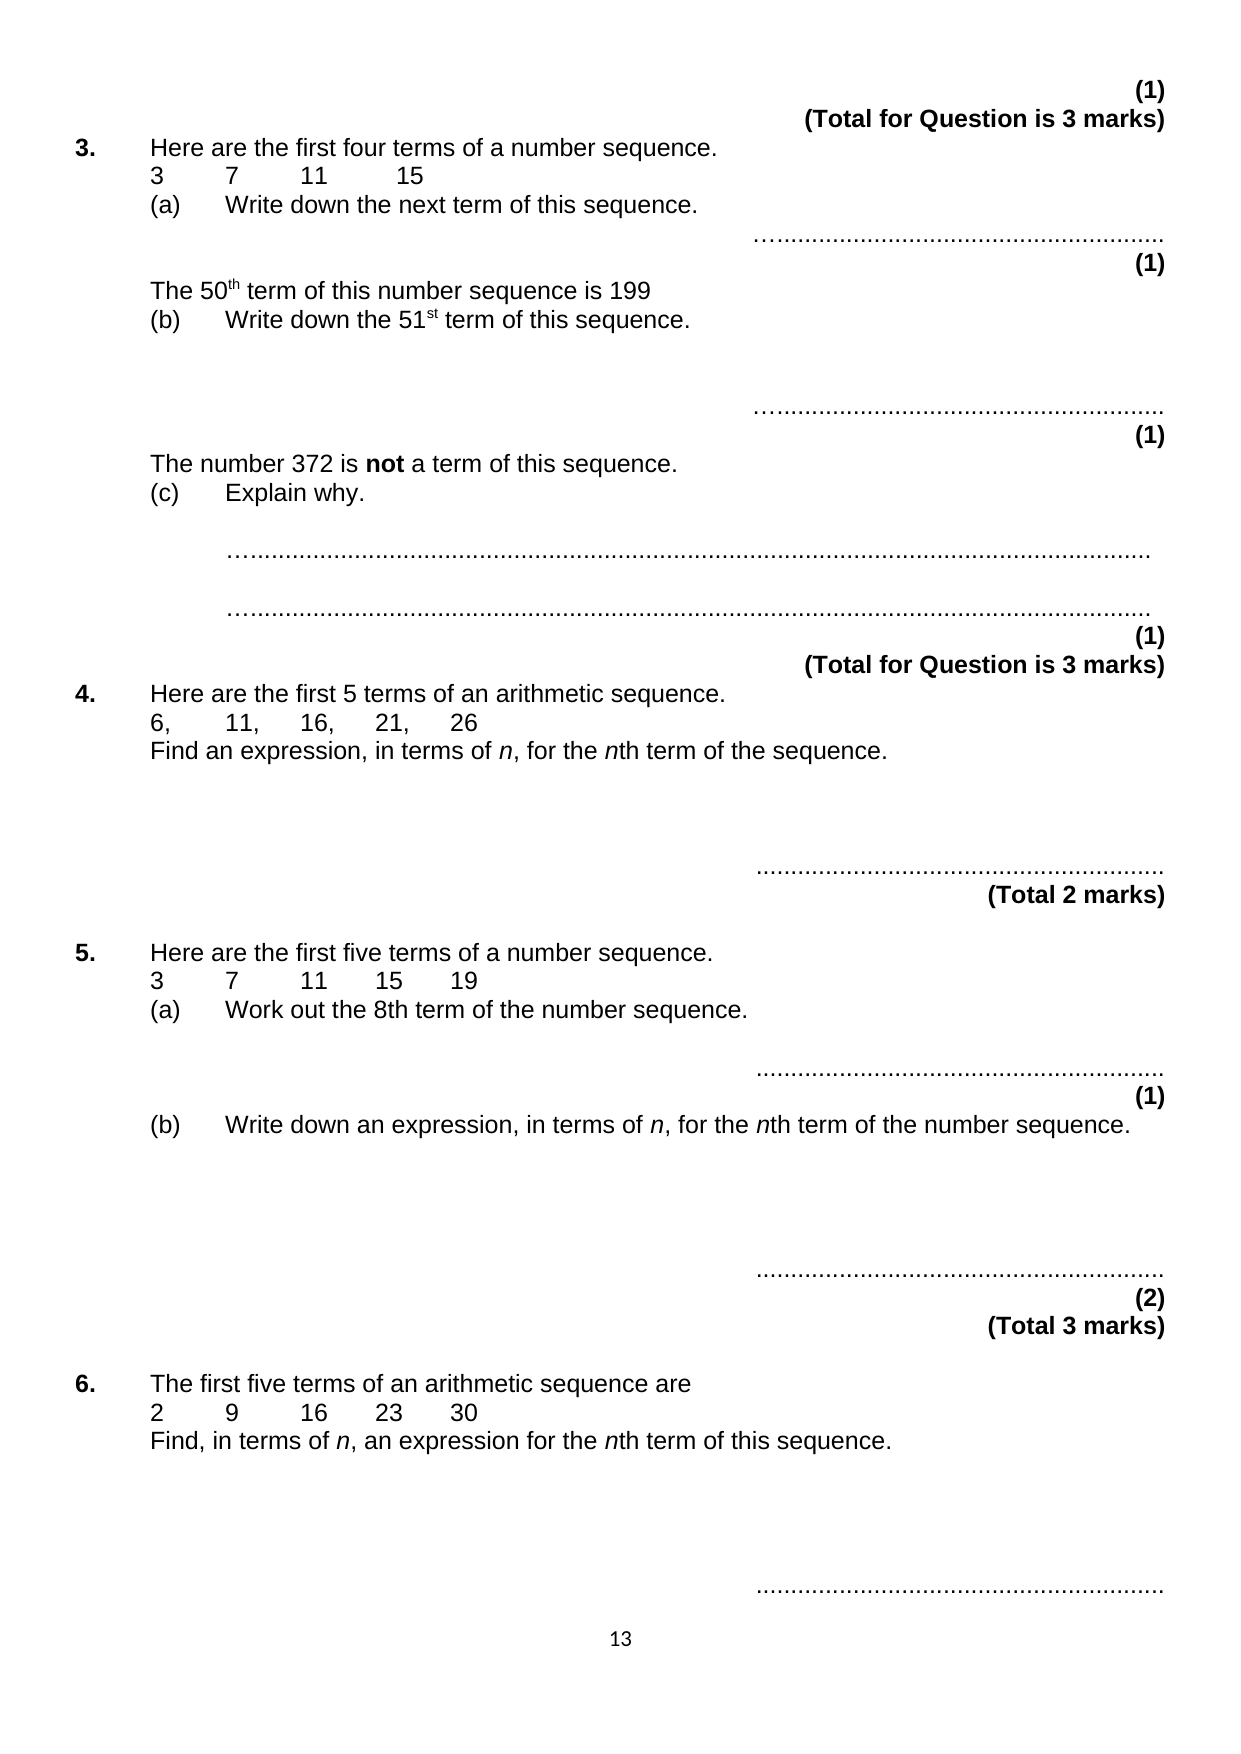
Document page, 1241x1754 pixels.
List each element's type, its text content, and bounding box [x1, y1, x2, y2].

text 2 9 16 23 30 [75, 1397, 1165, 1426]
text ........................................................... [75, 1052, 1165, 1081]
text The number 372 is not a term of this sequence. [75, 449, 1165, 477]
text 3 7 11 15 19 [75, 966, 1165, 995]
text The 50th term of this number sequence is 199 [75, 276, 1165, 305]
text (Total 3 marks) [75, 1311, 1165, 1340]
text Find, in terms of n, an expression for the nth term of this sequence. [75, 1426, 1165, 1455]
text 5. Here are the first five terms of a number sequence. [75, 937, 1165, 966]
text (Total 2 marks) [75, 880, 1165, 909]
text ........................................................... [75, 851, 1165, 880]
text …........................................................ [75, 391, 1165, 420]
text (1) (Total for Question is 3 marks) [75, 621, 1165, 679]
text ........................................................... [75, 1254, 1165, 1282]
text Find an expression, in terms of n, for the nth term of the sequence. [75, 736, 1165, 765]
text (1) [75, 1081, 1165, 1110]
text 4. Here are the first 5 terms of an arithmetic sequence. [75, 679, 1165, 707]
text 3 7 11 15 [75, 161, 1165, 190]
text 3. Here are the first four terms of a number sequence. [75, 132, 1165, 161]
text (a) Write down the next term of this sequence. [75, 190, 1165, 219]
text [75, 1570, 1165, 1599]
text (b) Write down the 51st term of this sequence. [75, 305, 1165, 334]
text (1) [75, 420, 1165, 449]
text …........................................................ [75, 219, 1165, 247]
text (1) [75, 75, 1165, 104]
text (a) Work out the 8th term of the number sequence. [75, 995, 1165, 1024]
text (Total for Question is 3 marks) [75, 104, 1165, 132]
text (1) [75, 247, 1165, 276]
text 6. The first five terms of an arithmetic sequence are [75, 1369, 1165, 1397]
text (b) Write down an expression, in terms of n, for the nth term of the number sequence. [75, 1110, 1165, 1139]
text ….................................................................................................................................. [225, 506, 1165, 564]
text ….................................................................................................................................. [150, 592, 1165, 621]
text (c) Explain why. [75, 477, 1165, 506]
text (2) [75, 1282, 1165, 1311]
text 6, 11, 16, 21, 26 [75, 707, 1165, 736]
